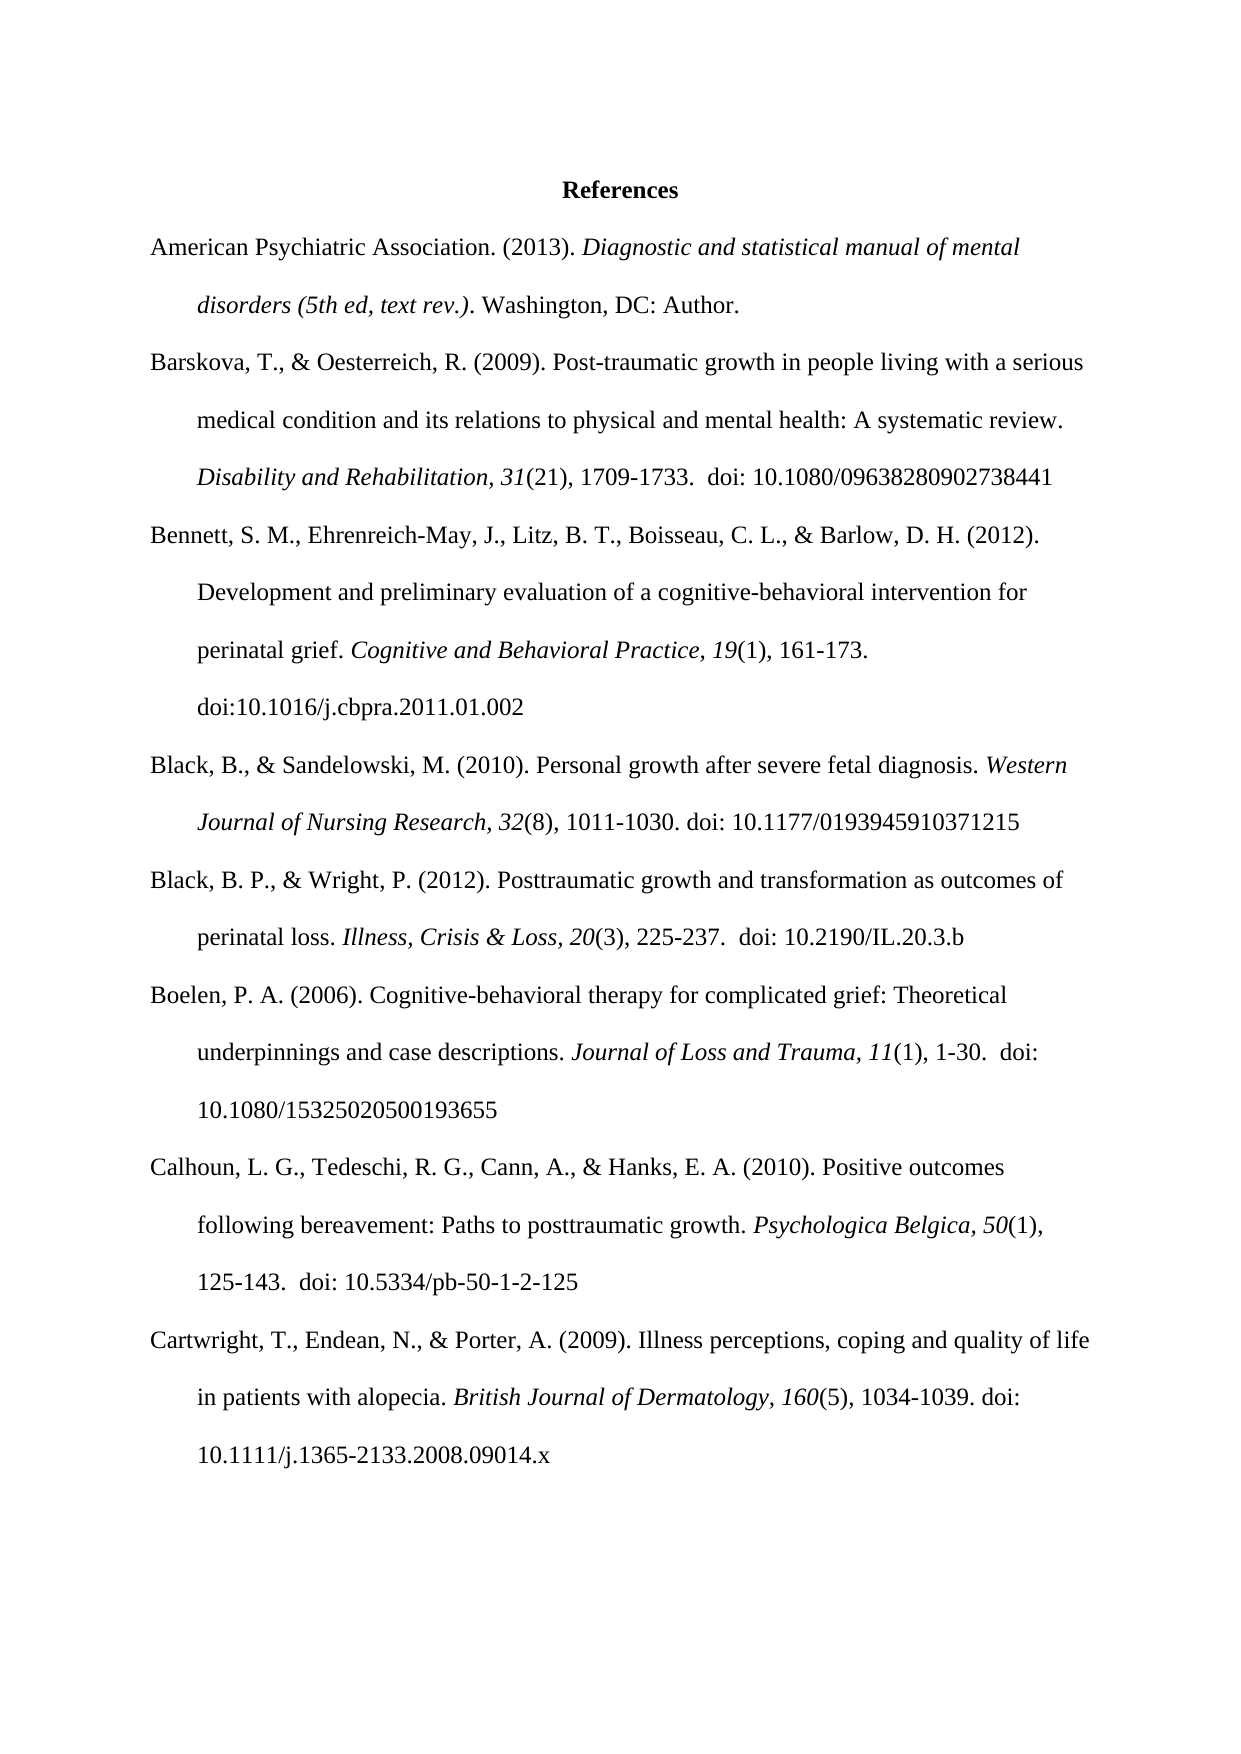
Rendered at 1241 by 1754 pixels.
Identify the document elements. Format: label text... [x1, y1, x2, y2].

text Black, B., & Sandelowski, M. (2010). Personal growth after severe fetal diagnosis. Western Journal of Nursing Research, 32(8), 1011-1030. doi: 10.1177/0193945910371215 [150, 750, 1090, 836]
text Barskova, T., & Oesterreich, R. (2009). Post-traumatic growth in people living with a serious medical condition and its relations to physical and mental health: A systematic review. Disability and Rehabilitation, 31(21), 1709-1733. doi: 10.1080/09638280902738441 [150, 347, 1090, 491]
text References [150, 175, 1090, 204]
text American Psychiatric Association. (2013). Diagnostic and statistical manual of mental disorders (5th ed, text rev.). Washington, DC: Author. [150, 232, 1090, 319]
text Black, B. P., & Wright, P. (2012). Posttraumatic growth and transformation as outcomes of perinatal loss. Illness, Crisis & Loss, 20(3), 225-237. doi: 10.2190/IL.20.3.b [150, 865, 1090, 951]
text Boelen, P. A. (2006). Cognitive-behavioral therapy for complicated grief: Theoretical underpinnings and case descriptions. Journal of Loss and Trauma, 11(1), 1-30. doi: 10.1080/15325020500193655 [150, 980, 1090, 1124]
text Cartwright, T., Endean, N., & Porter, A. (2009). Illness perceptions, coping and quality of life in patients with alopecia. British Journal of Dermatology, 160(5), 1034-1039. doi: 10.1111/j.1365-2133.2008.09014.x [150, 1325, 1090, 1469]
text Bennett, S. M., Ehrenreich-May, J., Litz, B. T., Boisseau, C. L., & Barlow, D. H. (2012). Development and preliminary evaluation of a cognitive-behavioral intervention for perinatal grief. Cognitive and Behavioral Practice, 19(1), 161-173. doi:10.1016/j.cbpra.2011.01.002 [150, 520, 1090, 721]
text Calhoun, L. G., Tedeschi, R. G., Cann, A., & Hanks, E. A. (2010). Positive outcomes following bereavement: Paths to posttraumatic growth. Psychologica Belgica, 50(1), 125-143. doi: 10.5334/pb-50-1-2-125 [150, 1152, 1090, 1296]
